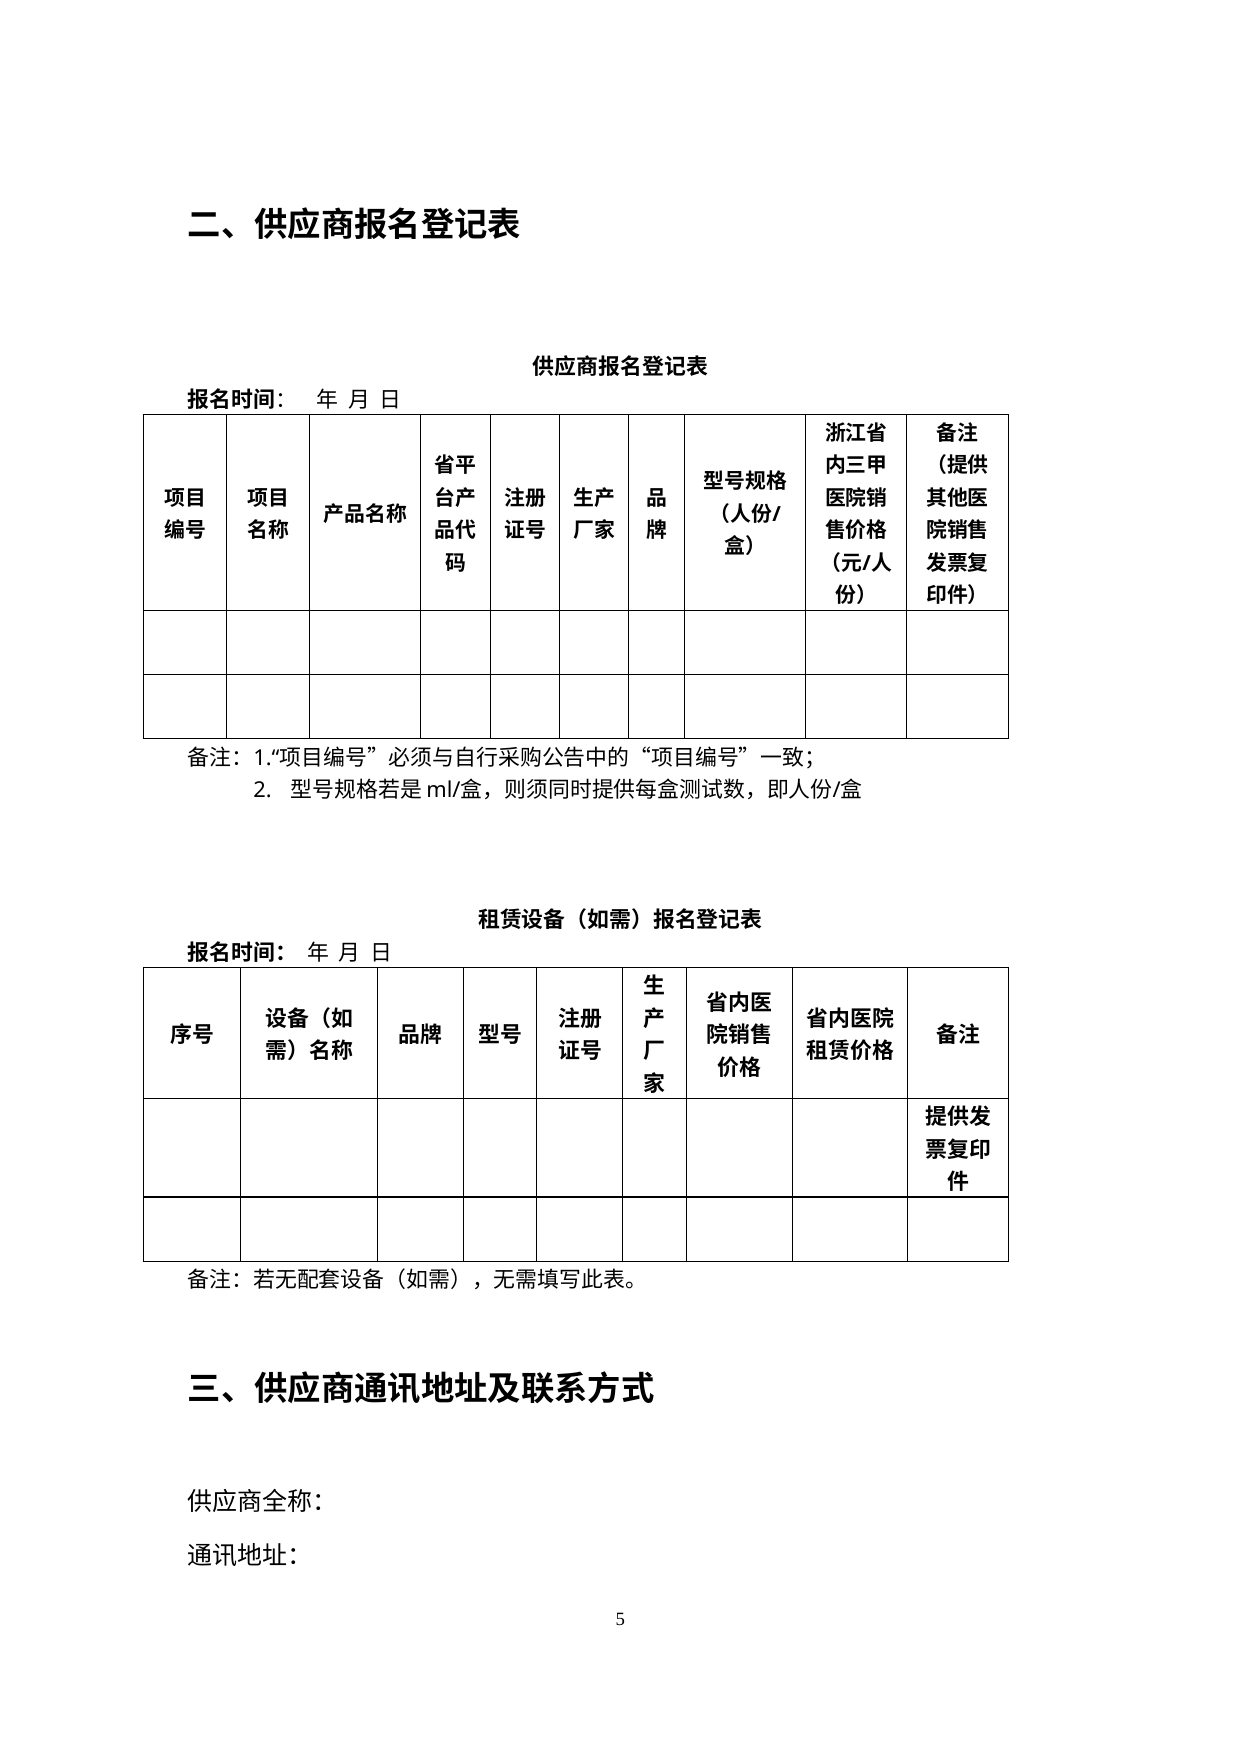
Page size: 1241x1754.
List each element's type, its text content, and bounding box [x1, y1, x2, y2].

text 供应商全称： [187, 1481, 1053, 1517]
table_cell [227, 611, 309, 674]
list 型号规格若是ml/盒，则须同时提供每盒测试数，即人份/盒 [253, 772, 1053, 804]
table_cell [623, 1198, 686, 1261]
text 备注：1.“项目编号”必须与自行采购公告中的“项目编号”一致； [187, 739, 1053, 772]
table_cell [421, 611, 490, 674]
table_cell [144, 1198, 240, 1261]
table_header 注册证号 [537, 968, 622, 1098]
table_cell [537, 1099, 622, 1196]
text 备注：若无配套设备（如需），无需填写此表。 [187, 1262, 1053, 1294]
table_cell [310, 675, 420, 738]
table_header 项目编号 [144, 415, 226, 610]
text 报名时间： 年 月 日 [187, 934, 1053, 967]
table_cell [560, 675, 628, 738]
table_header 产品名称 [310, 415, 420, 610]
table_header 省平台产品代码 [421, 415, 490, 610]
table_header 备注（提供其他医院销售发票复印件） [907, 415, 1008, 610]
table_cell [464, 1099, 536, 1196]
table_cell [378, 1198, 463, 1261]
table_cell [227, 675, 309, 738]
table_cell [491, 675, 559, 738]
table_cell [907, 675, 1008, 738]
table_cell [491, 611, 559, 674]
table_cell [378, 1099, 463, 1196]
table_cell [687, 1099, 792, 1196]
table_cell [806, 611, 906, 674]
table_header 浙江省内三甲医院销售价格（元/人份） [806, 415, 906, 610]
table_header 品牌 [378, 968, 463, 1098]
table_cell [537, 1198, 622, 1261]
table_cell [793, 1099, 907, 1196]
table_cell [629, 611, 684, 674]
table_header 型号 [464, 968, 536, 1098]
text 供应商报名登记表 [187, 349, 1053, 381]
table_cell [908, 1198, 1008, 1261]
text 报名时间： 年 月 日 [187, 381, 1053, 414]
table_header 省内医院销售价格 [687, 968, 792, 1098]
subtitle 三、供应商通讯地址及联系方式 [187, 1354, 1053, 1419]
table_header 备注 [908, 968, 1008, 1098]
table_cell [685, 675, 805, 738]
table_header 序号 [144, 968, 240, 1098]
table_cell [144, 611, 226, 674]
table_header 型号规格（人份/盒） [685, 415, 805, 610]
table_header 品牌 [629, 415, 684, 610]
table_cell [144, 1099, 240, 1196]
text 通讯地址： [187, 1535, 1053, 1572]
table_cell [907, 611, 1008, 674]
table_cell [241, 1099, 377, 1196]
table_cell [560, 611, 628, 674]
table_cell [144, 675, 226, 738]
table_header 设备（如需）名称 [241, 968, 377, 1098]
subtitle 二、供应商报名登记表 [187, 189, 1053, 254]
table_cell [464, 1198, 536, 1261]
table_header 生产厂家 [560, 415, 628, 610]
table_cell [685, 611, 805, 674]
table_cell [806, 675, 906, 738]
table_header 生产厂家 [623, 968, 686, 1098]
table_cell [623, 1099, 686, 1196]
table_cell [687, 1198, 792, 1261]
table_cell [310, 611, 420, 674]
table_cell [793, 1198, 907, 1261]
table_cell [241, 1198, 377, 1261]
table_header 注册证号 [491, 415, 559, 610]
table_header 省内医院租赁价格 [793, 968, 907, 1098]
table_cell 提供发票复印件 [908, 1099, 1008, 1196]
table_header 项目名称 [227, 415, 309, 610]
table_cell [421, 675, 490, 738]
table_cell [629, 675, 684, 738]
text 租赁设备（如需）报名登记表 [187, 902, 1053, 934]
